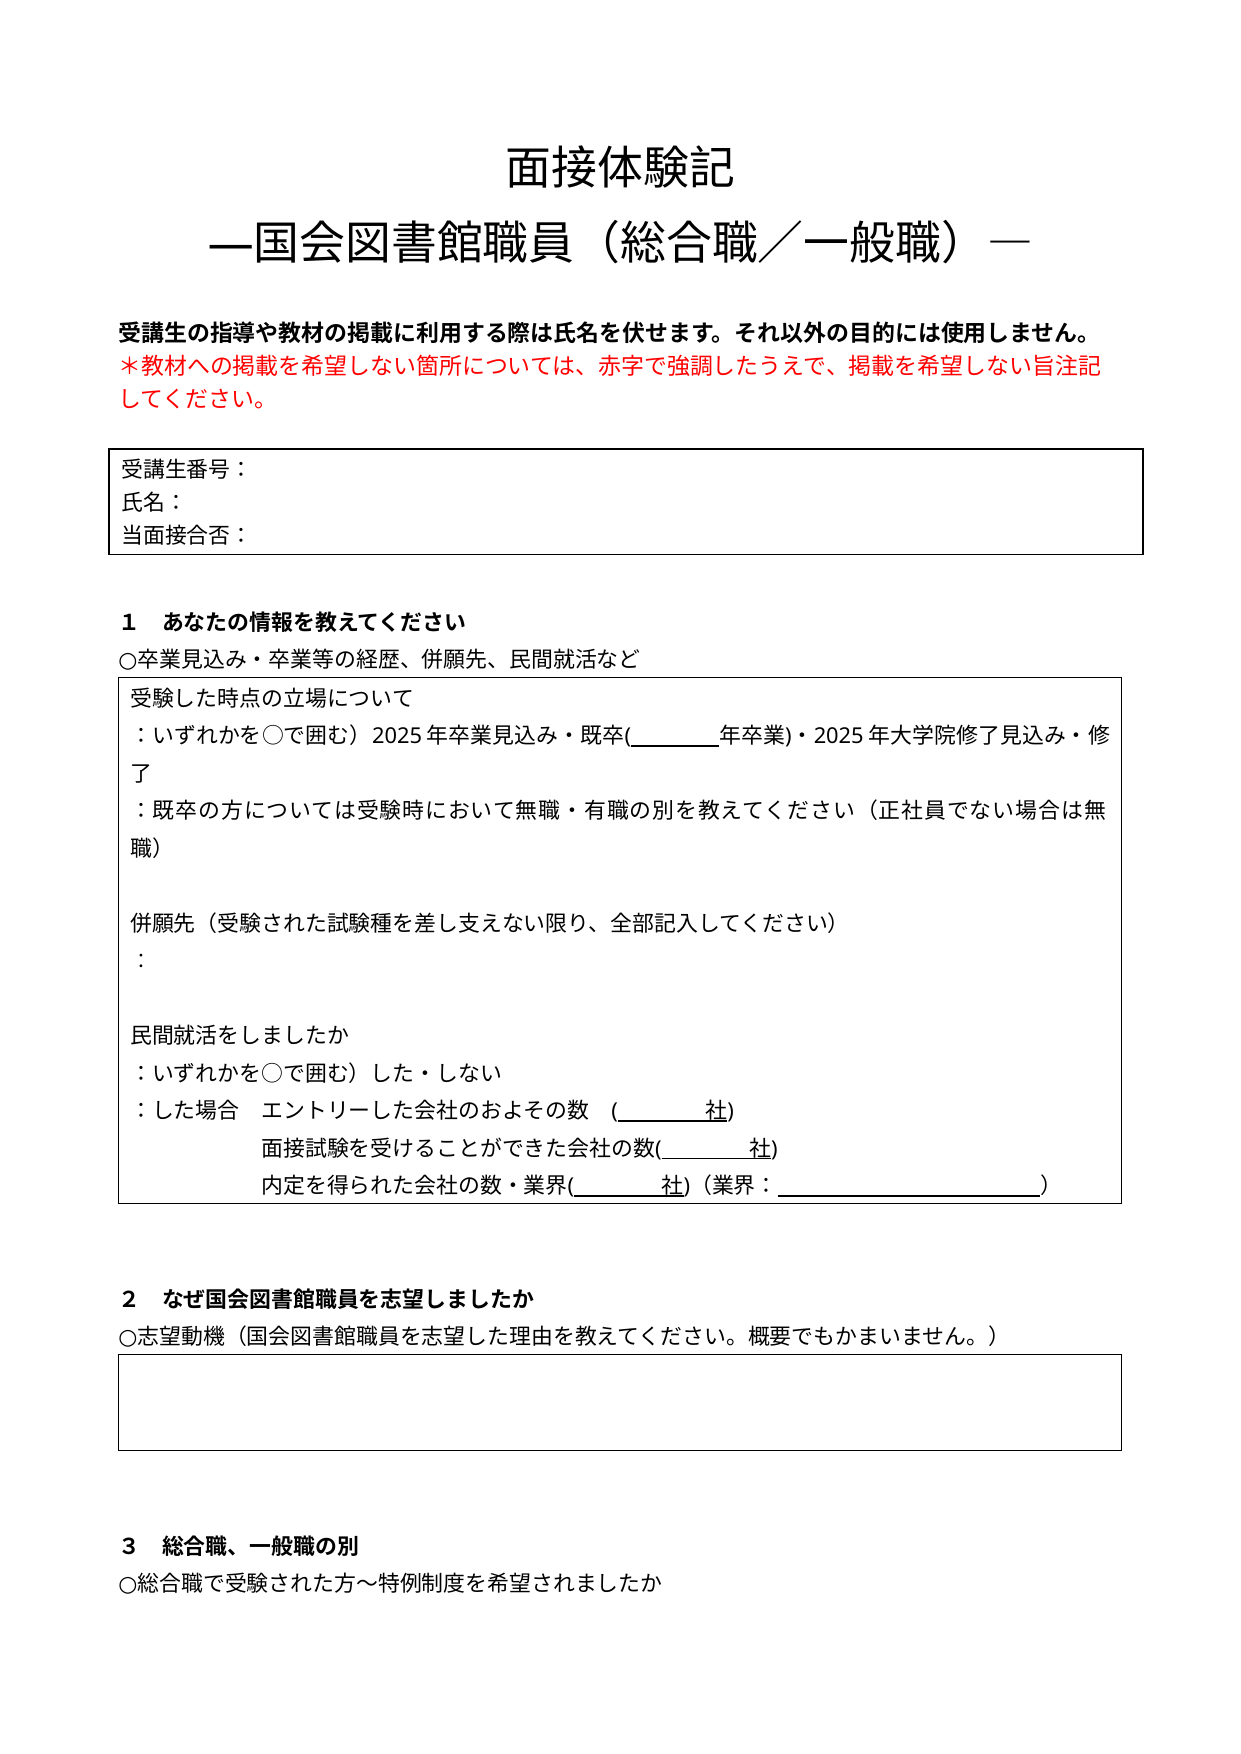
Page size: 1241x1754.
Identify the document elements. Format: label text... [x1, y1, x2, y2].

text １ あなたの情報を教えてください [118, 602, 1122, 639]
text 受講生の指導や教材の掲載に利用する際は氏名を伏せます。それ以外の目的には使用しません。 [118, 314, 1122, 348]
text ○卒業見込み・卒業等の経歴、併願先、民間就活など [118, 639, 1122, 677]
table_header 受験した時点の立場について ：いずれかを○で囲む）2025年卒業見込み・既卒( 年卒業)・2025年大学院修了見込み・修了 ：既卒の方については受験時において無職・有職の別を教えてください（正社員でない場合は無職） 併願先（受験された試験種を差し支えない限り、全部記入してください） ： 民間就活をしましたか ：いずれかを○で囲む）した・しない ：した場合 エントリーした会社のおよその数 ( 社) 面接試験を受けることができた会社の数( 社) 内定を得られた会社の数・業界( 社)（業界： ） [119, 678, 1121, 1203]
table_header [119, 1355, 1121, 1450]
text 面接体験記 [118, 127, 1122, 202]
text ○志望動機（国会図書館職員を志望した理由を教えてください。概要でもかまいません。） [118, 1316, 1122, 1354]
text ―国会図書館職員（総合職／一般職）― [118, 202, 1122, 277]
text ＊教材への掲載を希望しない箇所については、赤字で強調したうえで、掲載を希望しない旨注記してください。 [118, 348, 1122, 414]
text ○総合職で受験された方～特例制度を希望されましたか [118, 1563, 1122, 1601]
text ３ 総合職、一般職の別 [118, 1526, 1122, 1563]
text ２ なぜ国会図書館職員を志望しましたか [118, 1279, 1122, 1316]
